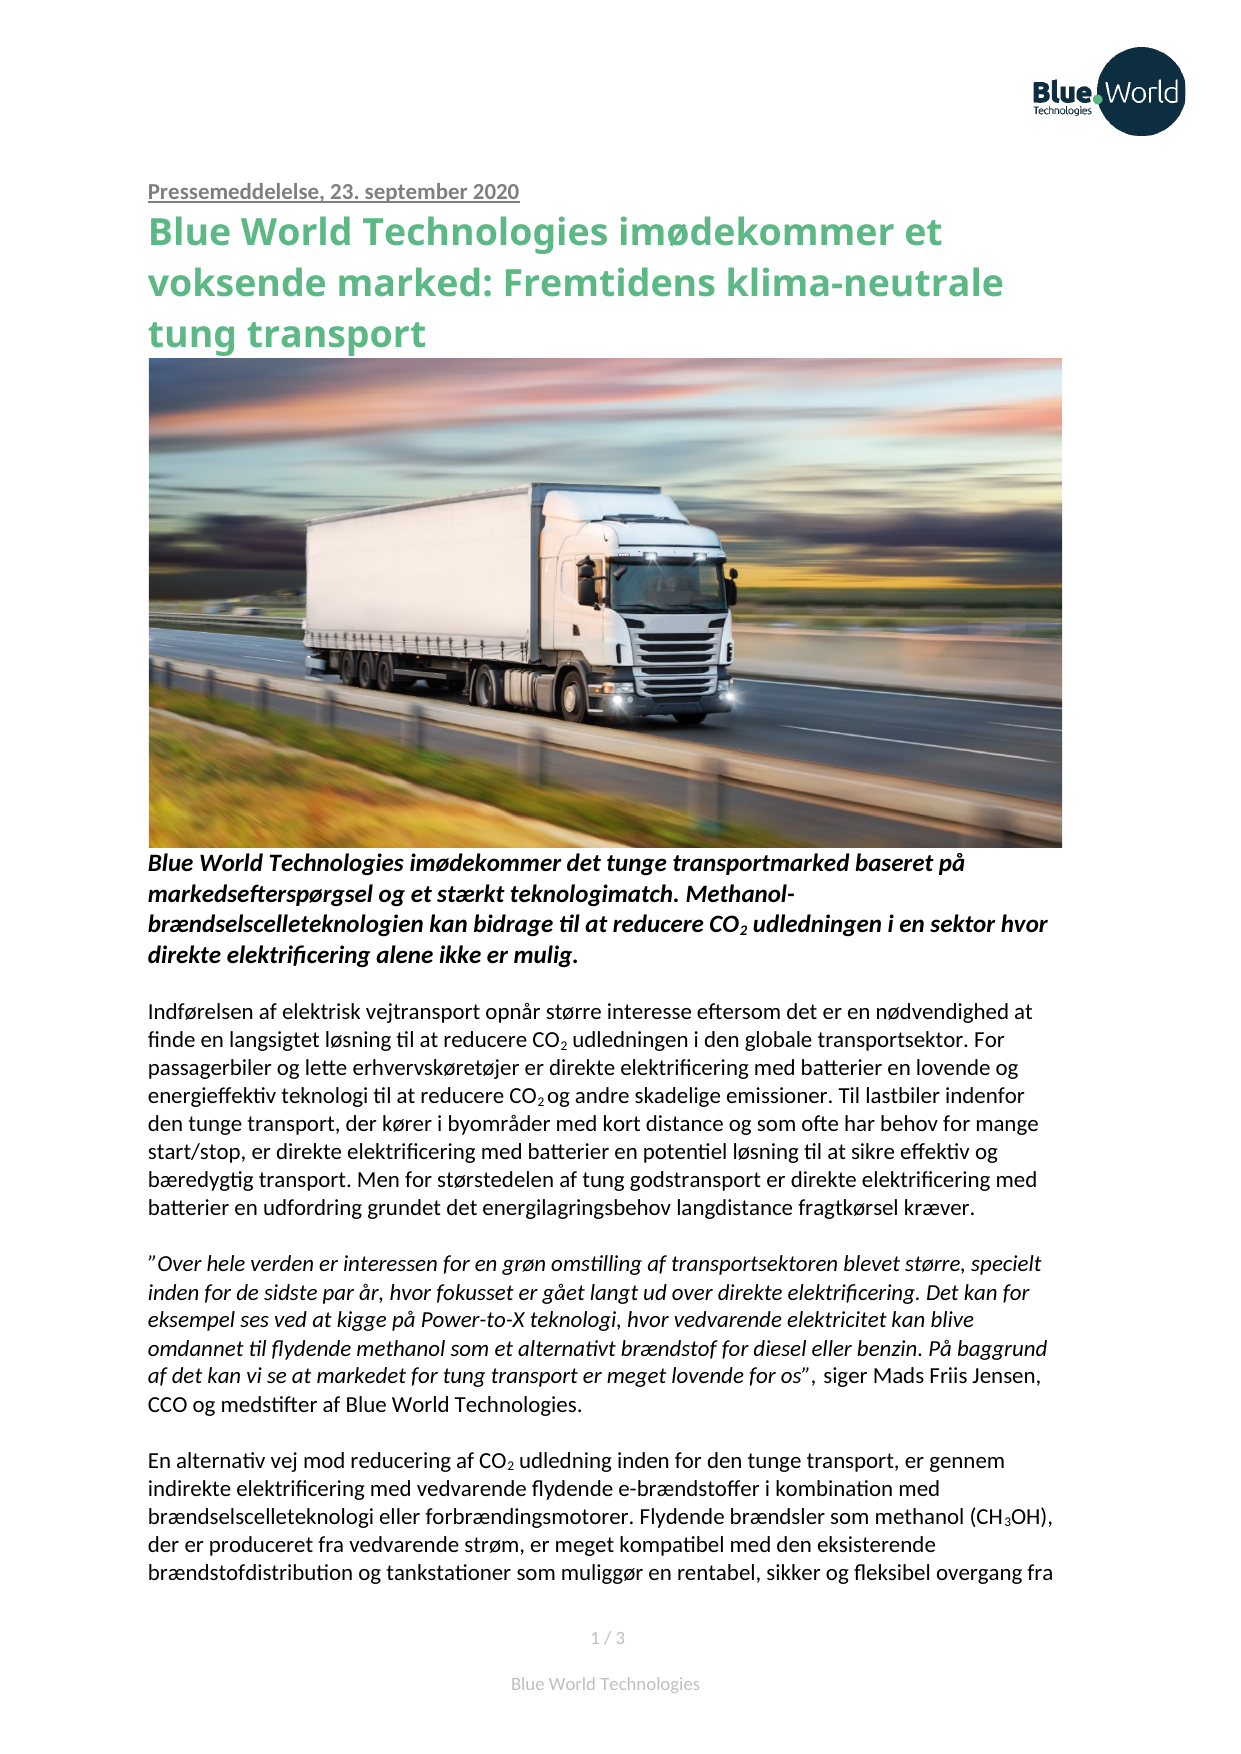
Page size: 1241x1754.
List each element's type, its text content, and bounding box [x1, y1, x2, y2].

text Blue World Technologies imødekommer et voksende marked: Fremtidens klima-neutrale tung transport [148, 205, 1063, 358]
text Pressemeddelelse, 23. september 2020 [148, 177, 1063, 205]
text Indførelsen af elektrisk vejtransport opnår større interesse eftersom det er en nødvendighed at finde en langsigtet løsning til at reducere CO2 udledningen i den globale transportsektor. For passagerbiler og lette erhvervskøretøjer er direkte elektrificering med batterier en lovende og energieffektiv teknologi til at reducere CO2 og andre skadelige emissioner. Til lastbiler indenfor den tunge transport, der kører i byområder med kort distance og som ofte har behov for mange start/stop, er direkte elektrificering med batterier en potentiel løsning til at sikre effektiv og bæredygtig transport. Men for størstedelen af tung godstransport er direkte elektrificering med batterier en udfordring grundet det energilagringsbehov langdistance fragtkørsel kræver. [148, 997, 1063, 1222]
picture [1033, 47, 1186, 136]
text ”Over hele verden er interessen for en grøn omstilling af transportsektoren blevet større, specielt inden for de sidste par år, hvor fokusset er gået langt ud over direkte elektrificering. Det kan for eksempel ses ved at kigge på Power-to-X teknologi, hvor vedvarende elektricitet kan blive omdannet til flydende methanol som et alternativt brændstof for diesel eller benzin. På baggrund af det kan vi se at markedet for tung transport er meget lovende for os”, siger Mads Friis Jensen, CCO og medstifter af Blue World Technologies. [148, 1249, 1063, 1418]
text Blue World Technologies imødekommer det tunge transportmarked baseret på markedsefterspørgsel og et stærkt teknologimatch. Methanol-brændselscelleteknologien kan bidrage til at reducere CO2 udledningen i en sektor hvor direkte elektrificering alene ikke er mulig. [148, 848, 1063, 969]
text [148, 1446, 1063, 1586]
picture [148, 358, 1063, 848]
